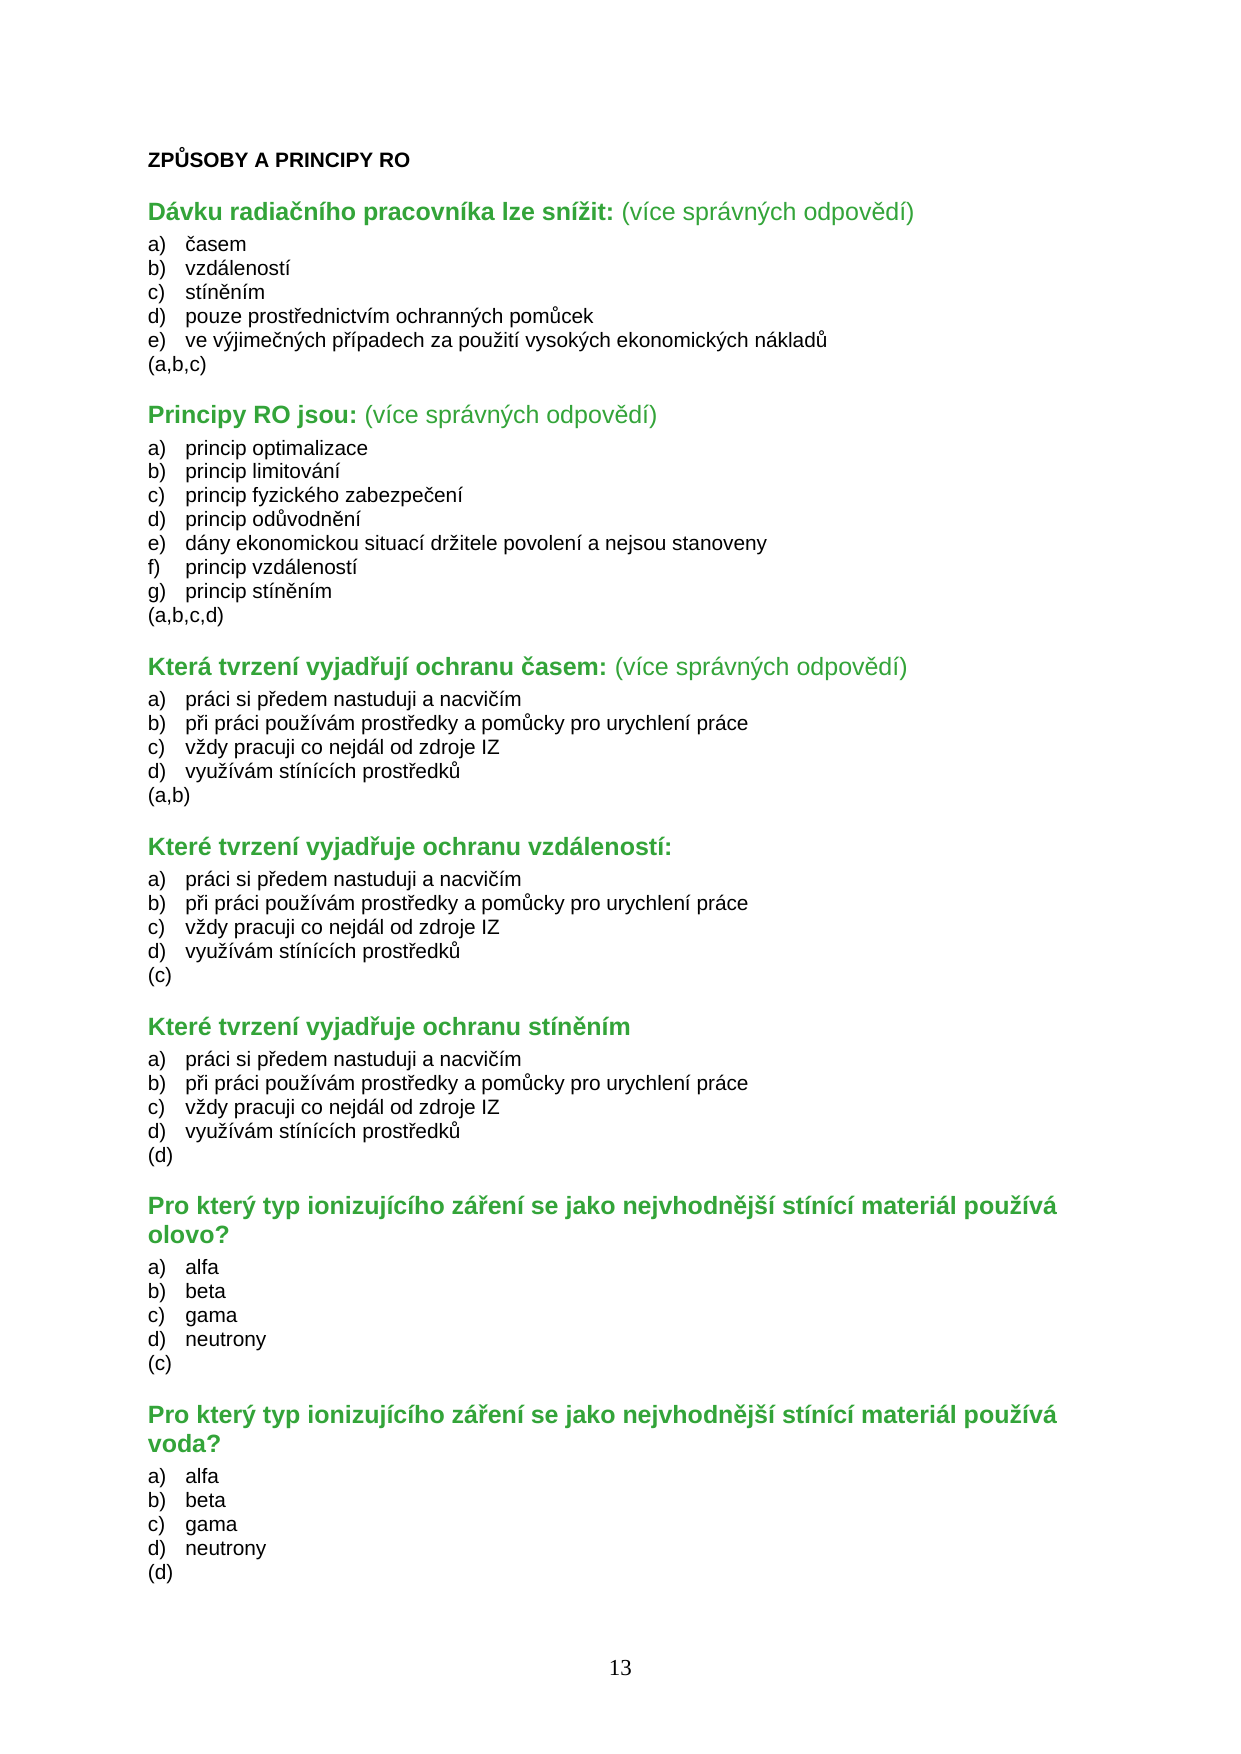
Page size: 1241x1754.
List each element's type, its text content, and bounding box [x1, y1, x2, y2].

list využívám stínících prostředků [148, 759, 1093, 783]
list vždy pracuji co nejdál od zdroje IZ [148, 735, 1093, 759]
text Pro který typ ionizujícího záření se jako nejvhodnější stínící materiál používá olovo? [148, 1191, 1093, 1249]
text gama [148, 1512, 1093, 1536]
text Pro který typ ionizujícího záření se jako nejvhodnější stínící materiál používá voda? [148, 1400, 1093, 1457]
list při práci používám prostředky a pomůcky pro urychlení práce [148, 711, 1093, 735]
list princip fyzického zabezpečení [148, 483, 1093, 507]
list práci si předem nastuduji a nacvičím [148, 687, 1093, 711]
text (d) [148, 1142, 1093, 1166]
text gama [148, 1303, 1093, 1327]
list stíněním [148, 279, 1093, 303]
text (a,b,c) [148, 351, 1093, 375]
text neutrony [148, 1327, 1093, 1351]
text (d) [148, 1559, 1093, 1583]
list ve výjimečných případech za použití vysokých ekonomických nákladů [148, 327, 1093, 351]
text ZPŮSOBY A PRINCIPY RO [148, 148, 1093, 172]
list časem [148, 232, 1093, 256]
text beta [148, 1488, 1093, 1512]
text Která tvrzení vyjadřují ochranu časem: (více správných odpovědí) [148, 652, 1093, 681]
text (c) [148, 963, 1093, 987]
text beta [148, 1279, 1093, 1303]
list dány ekonomickou situací držitele povolení a nejsou stanoveny [148, 531, 1093, 555]
list při práci používám prostředky a pomůcky pro urychlení práce [148, 891, 1093, 915]
text Které tvrzení vyjadřuje ochranu vzdáleností: [148, 832, 1093, 861]
list využívám stínících prostředků [148, 1118, 1093, 1142]
list práci si předem nastuduji a nacvičím [148, 1047, 1093, 1071]
text (a,b) [148, 783, 1093, 807]
list práci si předem nastuduji a nacvičím [148, 867, 1093, 891]
list vždy pracuji co nejdál od zdroje IZ [148, 915, 1093, 939]
list princip limitování [148, 459, 1093, 483]
list alfa [148, 1255, 1093, 1279]
list alfa [148, 1464, 1093, 1488]
text neutrony [148, 1536, 1093, 1559]
text Dávku radiačního pracovníka lze snížit: (více správných odpovědí) [148, 197, 1093, 225]
list pouze prostřednictvím ochranných pomůcek [148, 303, 1093, 327]
list vždy pracuji co nejdál od zdroje IZ [148, 1094, 1093, 1118]
list využívám stínících prostředků [148, 939, 1093, 963]
list princip odůvodnění [148, 507, 1093, 531]
list princip vzdáleností [148, 555, 1093, 579]
text Které tvrzení vyjadřuje ochranu stíněním [148, 1012, 1093, 1040]
text Principy RO jsou: (více správných odpovědí) [148, 400, 1093, 429]
list vzdáleností [148, 256, 1093, 279]
list princip stíněním [148, 579, 1093, 603]
text (a,b,c,d) [148, 603, 1093, 627]
text (c) [148, 1351, 1093, 1375]
list princip optimalizace [148, 435, 1093, 459]
list při práci používám prostředky a pomůcky pro urychlení práce [148, 1071, 1093, 1094]
